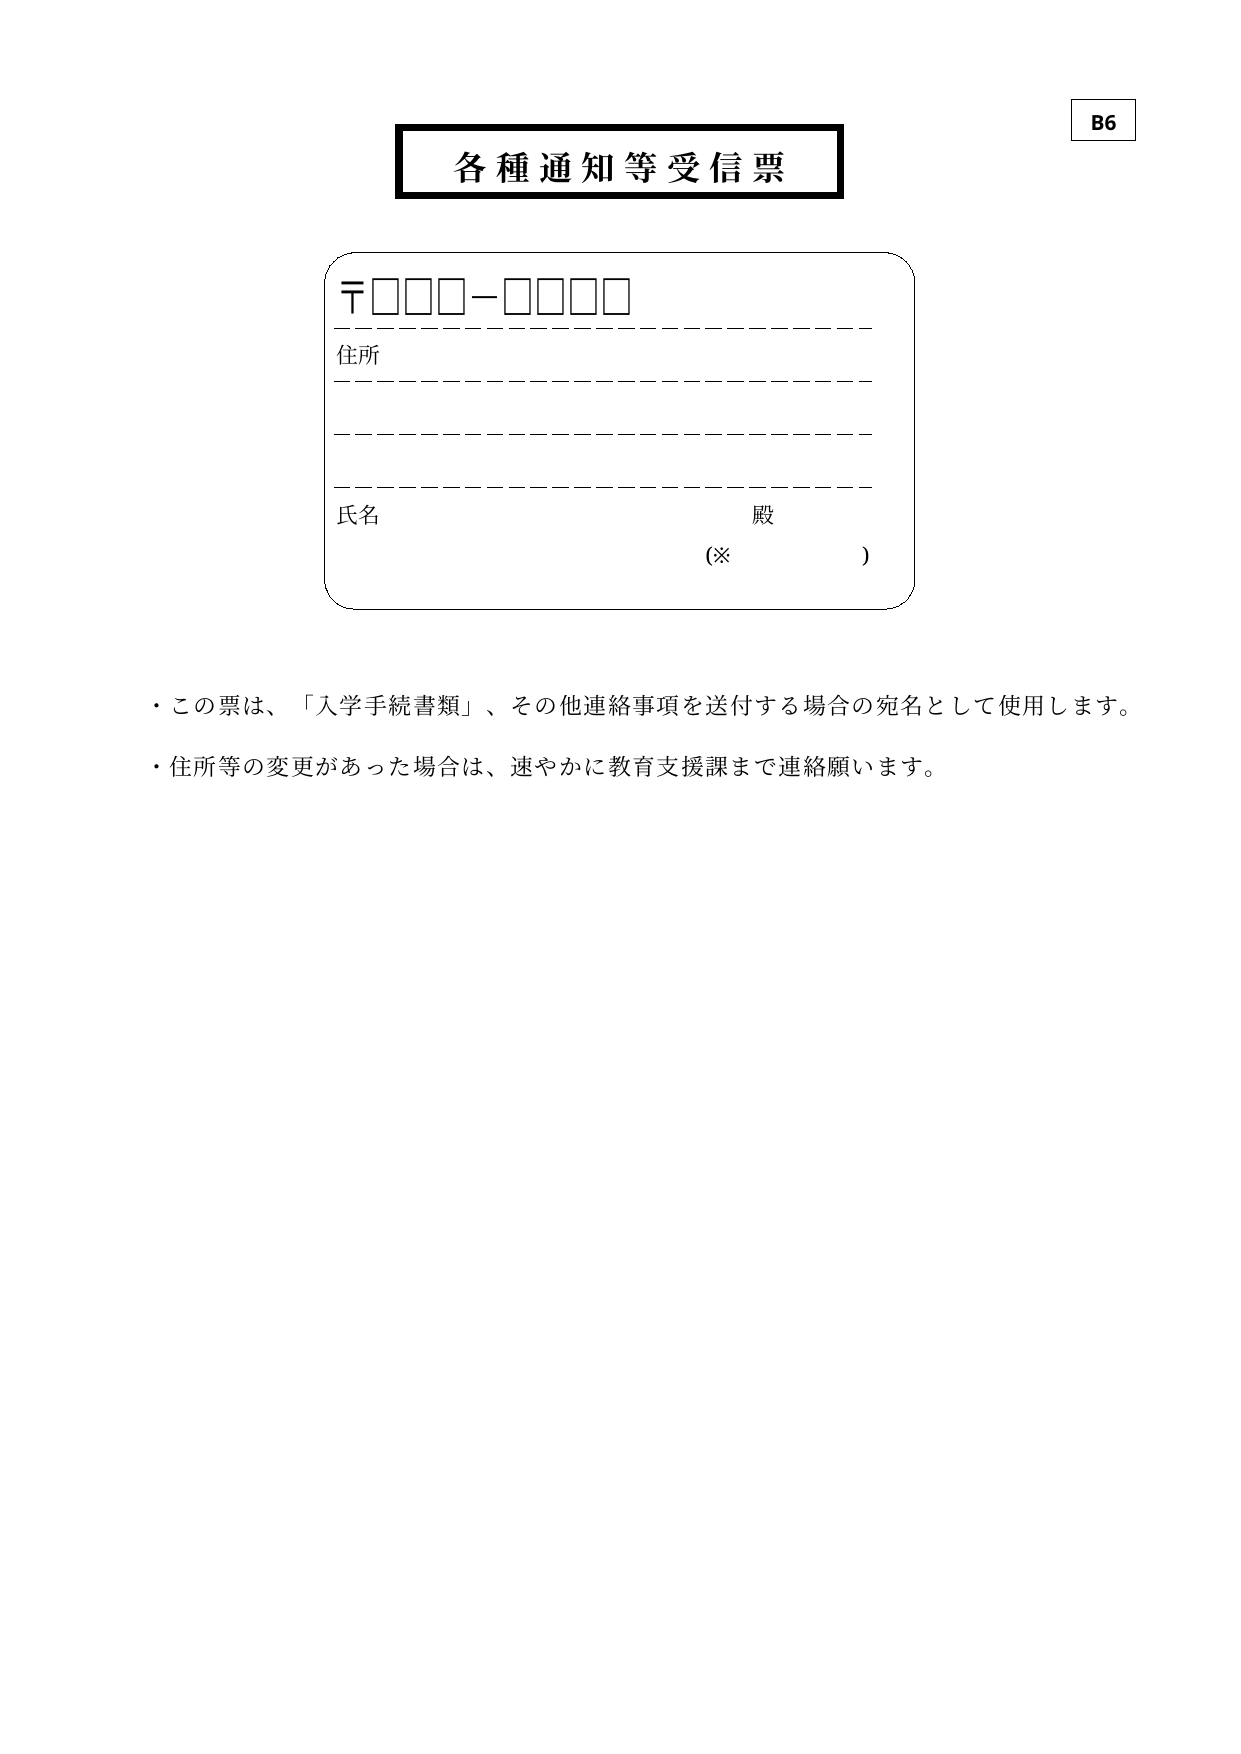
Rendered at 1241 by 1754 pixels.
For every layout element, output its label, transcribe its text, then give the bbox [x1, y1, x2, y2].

text ・住所等の変更があった場合は、速やかに教育支援課まで連絡願います。 [96, 735, 1144, 795]
text ・この票は、「入学手続書類」、その他連絡事項を送付する場合の宛名として使用します。 [96, 674, 1144, 735]
